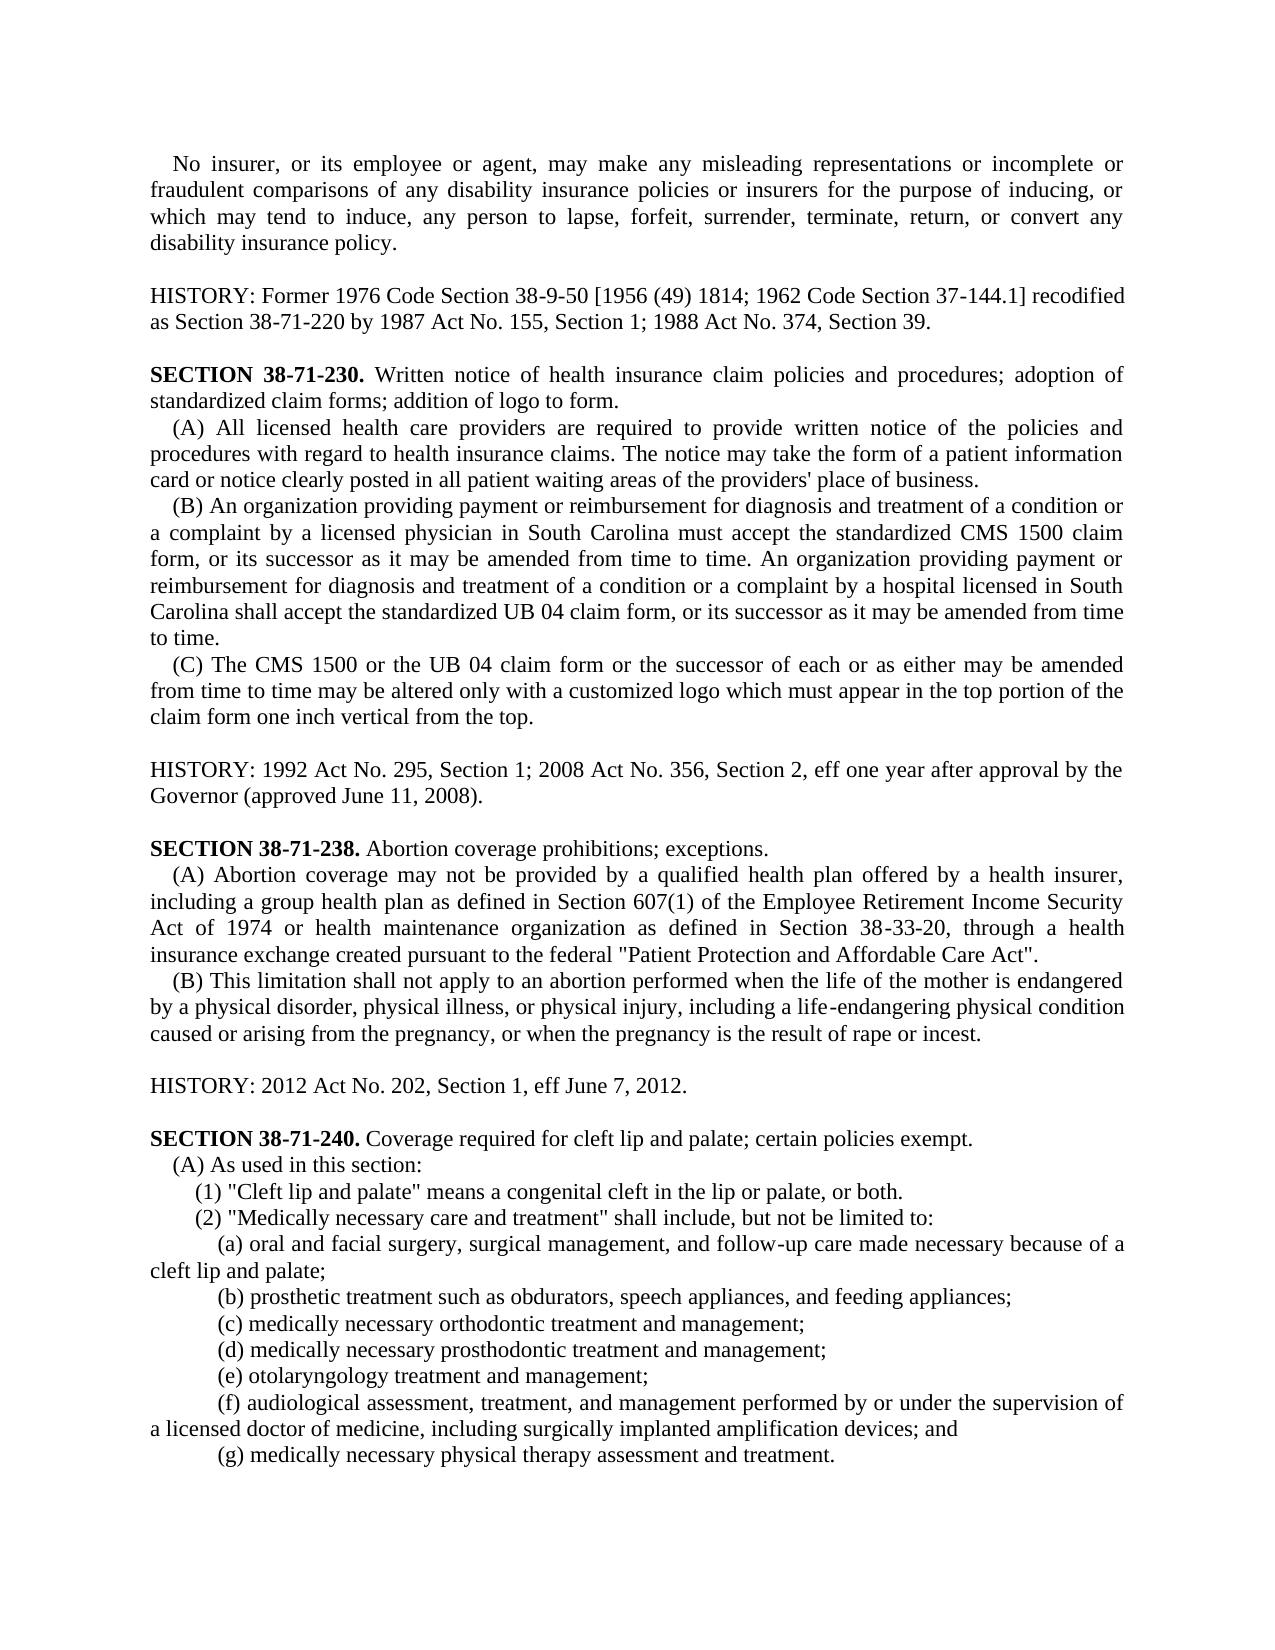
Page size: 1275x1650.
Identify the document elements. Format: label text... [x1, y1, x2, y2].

text (B) An organization providing payment or reimbursement for diagnosis and treatment of a condition or a complaint by a licensed physician in South Carolina must accept the standardized CMS 1500 claim form, or its successor as it may be amended from time to time. An organization providing payment or reimbursement for diagnosis and treatment of a condition or a complaint by a hospital licensed in South Carolina shall accept the standardized UB 04 claim form, or its successor as it may be amended from time to time. [150, 493, 1125, 651]
text (a) oral and facial surgery, surgical management, and follow-up care made necessary because of a cleft lip and palate; [150, 1231, 1125, 1283]
text (A) As used in this section: [150, 1151, 1125, 1178]
text HISTORY: 2012 Act No. 202, Section 1, eff June 7, 2012. [150, 1072, 1125, 1099]
text (C) The CMS 1500 or the UB 04 claim form or the successor of each or as either may be amended from time to time may be altered only with a customized logo which must appear in the top portion of the claim form one inch vertical from the top. [150, 651, 1125, 730]
text (e) otolaryngology treatment and management; [150, 1362, 1125, 1389]
text HISTORY: 1992 Act No. 295, Section 1; 2008 Act No. 356, Section 2, eff one year after approval by the Governor (approved June 11, 2008). [150, 756, 1125, 809]
text No insurer, or its employee or agent, may make any misleading representations or incomplete or fraudulent comparisons of any disability insurance policies or insurers for the purpose of inducing, or which may tend to induce, any person to lapse, forfeit, surrender, terminate, return, or convert any disability insurance policy. [150, 150, 1125, 255]
text (A) All licensed health care providers are required to provide written notice of the policies and procedures with regard to health insurance claims. The notice may take the form of a patient information card or notice clearly posted in all patient waiting areas of the providers' place of business. [150, 413, 1125, 493]
text (A) Abortion coverage may not be provided by a qualified health plan offered by a health insurer, including a group health plan as defined in Section 607(1) of the Employee Retirement Income Security Act of 1974 or health maintenance organization as defined in Section 38-33-20, through a health insurance exchange created pursuant to the federal "Patient Protection and Affordable Care Act". [150, 862, 1125, 967]
text (c) medically necessary orthodontic treatment and management; [150, 1309, 1125, 1336]
text (b) prosthetic treatment such as obdurators, speech appliances, and feeding appliances; [150, 1283, 1125, 1309]
text SECTION 38-71-240. Coverage required for cleft lip and palate; certain policies exempt. [150, 1125, 1125, 1151]
text (B) This limitation shall not apply to an abortion performed when the life of the mother is endangered by a physical disorder, physical illness, or physical injury, including a life-endangering physical condition caused or arising from the pregnancy, or when the pregnancy is the result of rape or incest. [150, 967, 1125, 1046]
text SECTION 38-71-230. Written notice of health insurance claim policies and procedures; adoption of standardized claim forms; addition of logo to form. [150, 361, 1125, 413]
text (d) medically necessary prosthodontic treatment and management; [150, 1336, 1125, 1362]
text (2) "Medically necessary care and treatment" shall include, but not be limited to: [150, 1204, 1125, 1231]
text SECTION 38-71-238. Abortion coverage prohibitions; exceptions. [150, 835, 1125, 862]
text HISTORY: Former 1976 Code Section 38-9-50 [1956 (49) 1814; 1962 Code Section 37-144.1] recodified as Section 38-71-220 by 1987 Act No. 155, Section 1; 1988 Act No. 374, Section 39. [150, 282, 1125, 334]
text (f) audiological assessment, treatment, and management performed by or under the supervision of a licensed doctor of medicine, including surgically implanted amplification devices; and [150, 1389, 1125, 1441]
text (g) medically necessary physical therapy assessment and treatment. [150, 1441, 1125, 1468]
text (1) "Cleft lip and palate" means a congenital cleft in the lip or palate, or both. [150, 1178, 1125, 1204]
